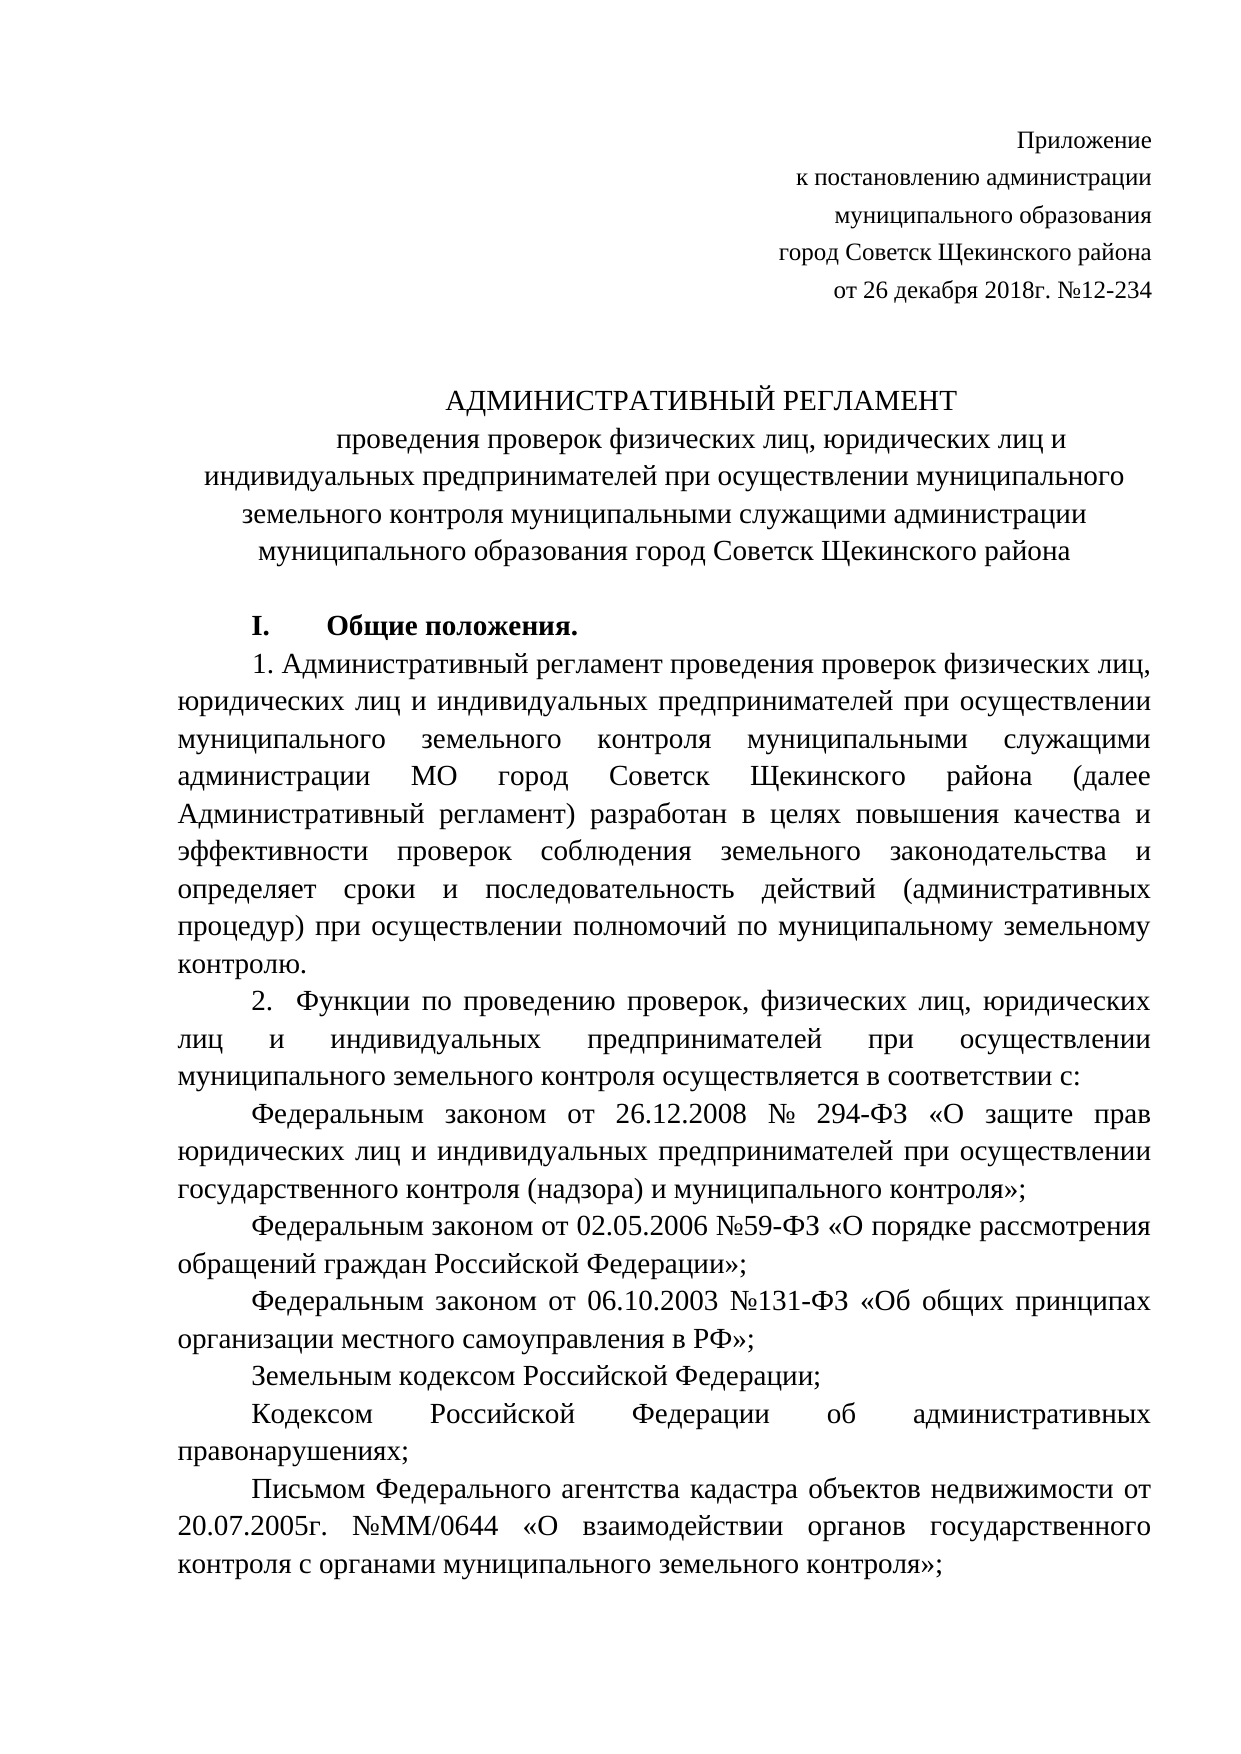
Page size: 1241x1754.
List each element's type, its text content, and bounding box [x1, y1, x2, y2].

text от 26 декабря 2018г. №12-234 [177, 268, 1152, 306]
text Приложение [177, 118, 1152, 156]
text к постановлению администрации [177, 156, 1152, 193]
text город Советск Щекинского района [177, 231, 1152, 268]
text Федеральным законом от 26.12.2008 № 294-ФЗ «О защите прав юридических лиц и индивидуальных предпринимателей при осуществлении государственного контроля (надзора) и муниципального контроля»; [177, 1093, 1152, 1206]
text Кодексом Российской Федерации об административных правонарушениях; [177, 1393, 1152, 1468]
text муниципального образования [177, 193, 1152, 231]
text 2. Функции по проведению проверок, физических лиц, юридических лиц и индивидуальных предпринимателей при осуществлении муниципального земельного контроля осуществляется в соответствии с: [177, 981, 1152, 1093]
text проведения проверок физических лиц, юридических лиц и индивидуальных предпринимателей при осуществлении муниципального земельного контроля муниципальными служащими администрации муниципального образования город Советск Щекинского района [177, 418, 1152, 568]
text Федеральным законом от 06.10.2003 №131-ФЗ «Об общих принципах организации местного самоуправления в РФ»; [177, 1281, 1152, 1356]
text Земельным кодексом Российской Федерации; [177, 1356, 1152, 1393]
text Федеральным законом от 02.05.2006 №59-ФЗ «О порядке рассмотрения обращений граждан Российской Федерации»; [177, 1206, 1152, 1281]
text Письмом Федерального агентства кадастра объектов недвижимости от 20.07.2005г. №ММ/0644 «О взаимодействии органов государственного контроля с органами муниципального земельного контроля»; [177, 1468, 1152, 1581]
list Общие положения. [251, 606, 1152, 643]
text АДМИНИСТРАТИВНЫЙ РЕГЛАМЕНТ [177, 381, 1152, 418]
text 1. Административный регламент проведения проверок физических лиц, юридических лиц и индивидуальных предпринимателей при осуществлении муниципального земельного контроля муниципальными служащими администрации МО город Советск Щекинского района (далее Административный регламент) разработан в целях повышения качества и эффективности проверок соблюдения земельного законодательства и определяет сроки и последовательность действий (административных процедур) при осуществлении полномочий по муниципальному земельному контролю. [177, 643, 1152, 981]
